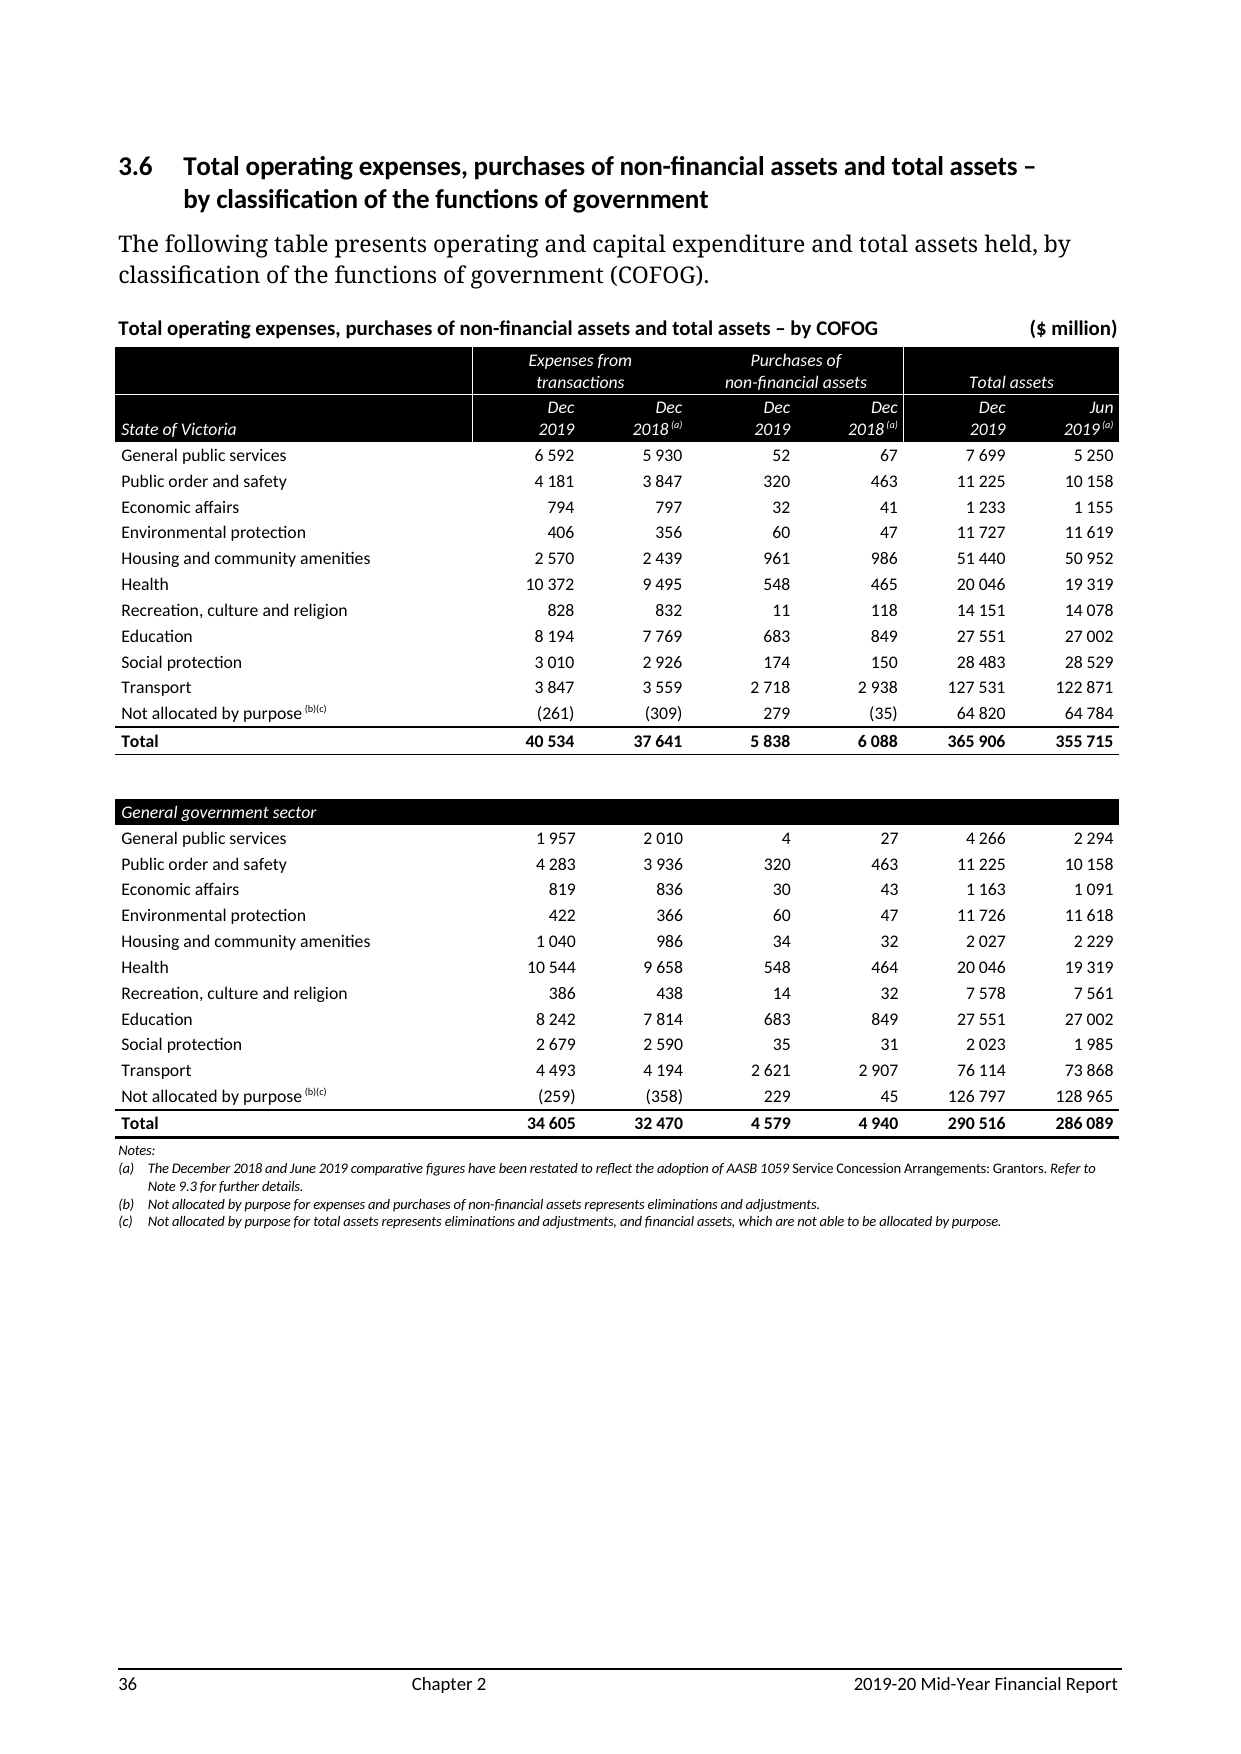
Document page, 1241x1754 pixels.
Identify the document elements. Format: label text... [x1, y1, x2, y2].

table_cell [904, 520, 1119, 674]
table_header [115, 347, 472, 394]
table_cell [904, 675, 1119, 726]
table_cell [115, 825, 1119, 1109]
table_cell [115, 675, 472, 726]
subtitle Total operating expenses, purchases of non-financial assets and total assets – by COFOG ($ million) [118, 315, 1122, 341]
text The following table presents operating and capital expenditure and total assets held, by classification of the functions of government (COFOG). [118, 228, 1122, 290]
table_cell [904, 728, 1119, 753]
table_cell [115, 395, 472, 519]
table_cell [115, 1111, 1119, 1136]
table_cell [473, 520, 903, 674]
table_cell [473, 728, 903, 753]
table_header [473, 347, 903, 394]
subtitle Total operating expenses, purchases of non-financial assets and total assets – by classification of the functions of government [118, 149, 1122, 215]
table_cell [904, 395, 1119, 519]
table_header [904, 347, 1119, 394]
text (b) Not allocated by purpose for expenses and purchases of non-financial assets represents eliminations and adjustments. [118, 1195, 1122, 1213]
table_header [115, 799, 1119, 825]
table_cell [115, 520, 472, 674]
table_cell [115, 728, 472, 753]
text Notes: [118, 1141, 1122, 1159]
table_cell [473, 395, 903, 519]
text (c) Not allocated by purpose for total assets represents eliminations and adjustments, and financial assets, which are not able to be allocated by purpose. [118, 1213, 1122, 1231]
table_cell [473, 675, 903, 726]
text (a) The December 2018 and June 2019 comparative figures have been restated to reflect the adoption of AASB 1059 Service Concession Arrangements: Grantors. Refer to Note 9.3 for further details. [118, 1159, 1122, 1195]
